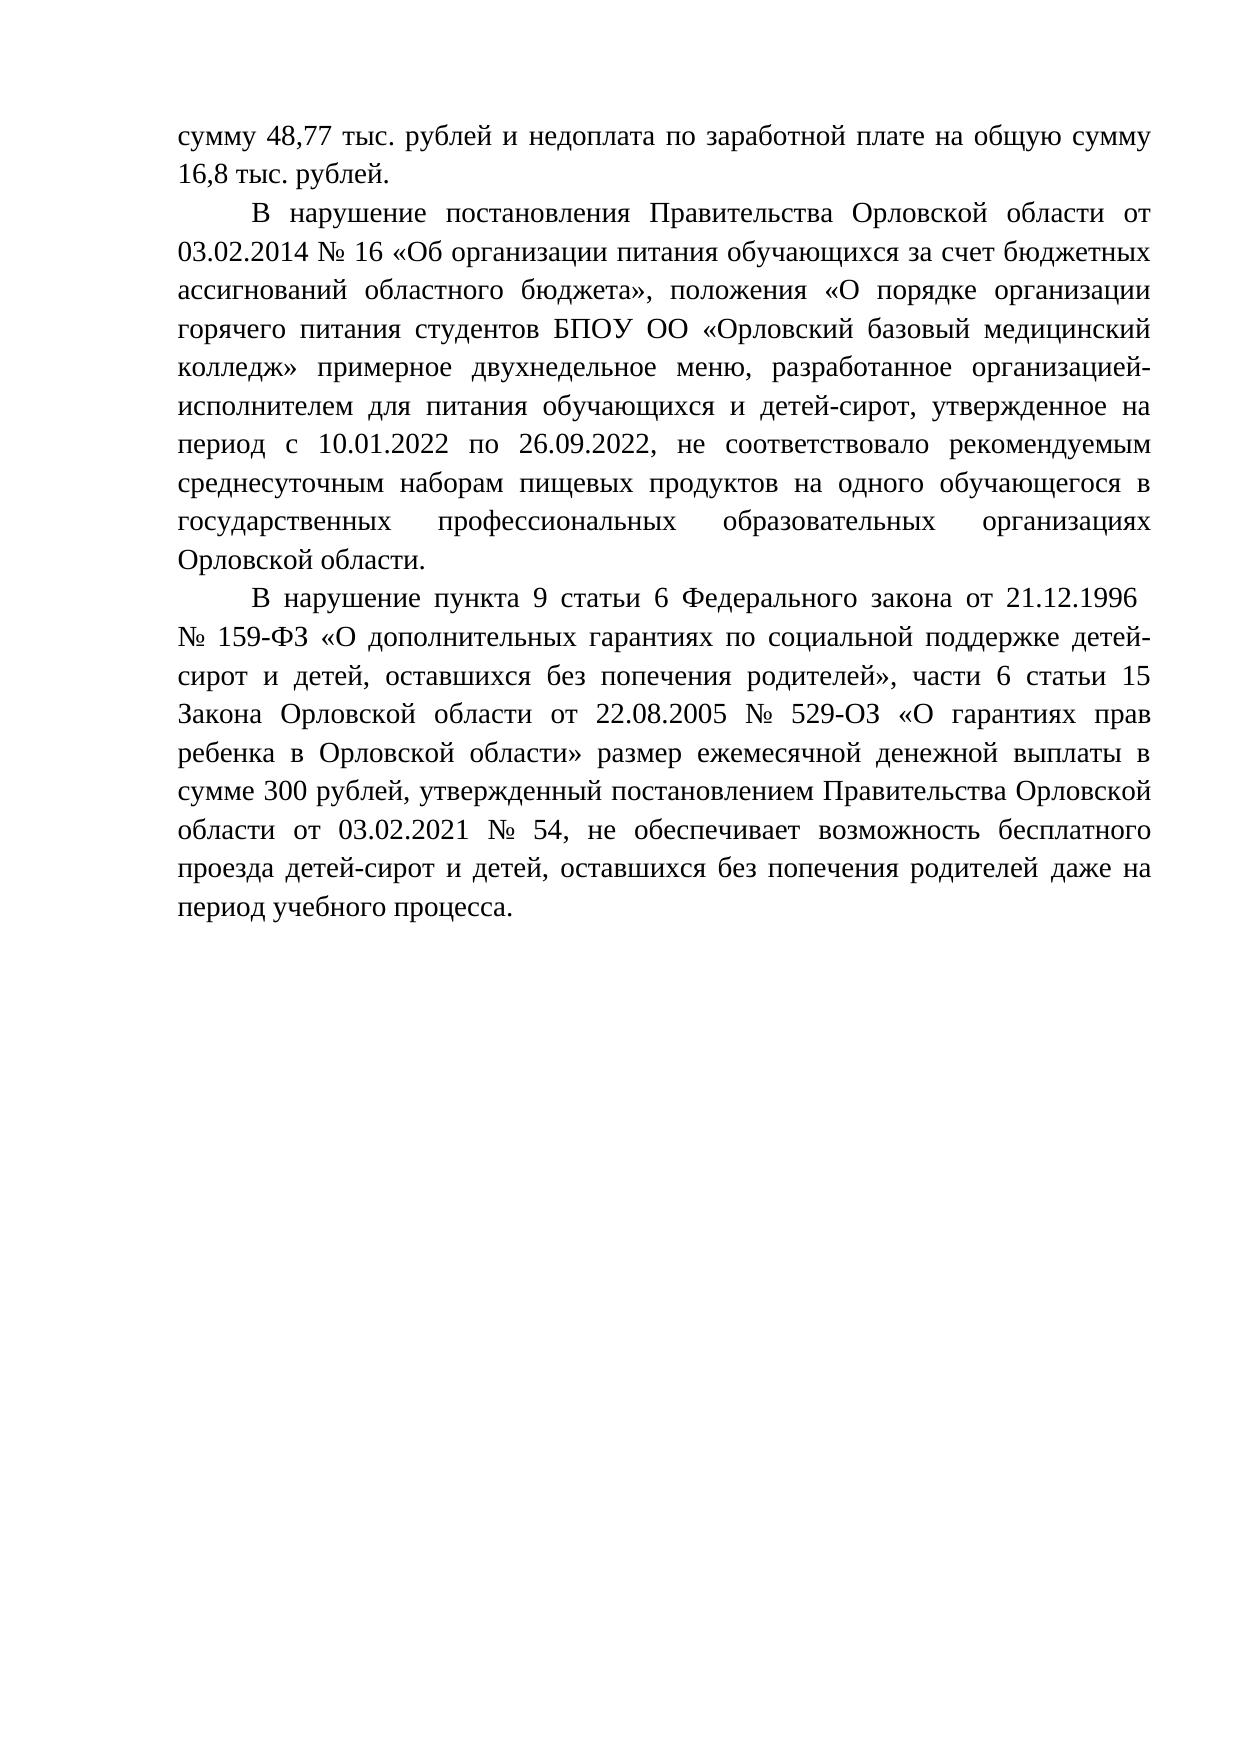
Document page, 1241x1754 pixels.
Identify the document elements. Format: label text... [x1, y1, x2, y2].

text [177, 118, 1152, 190]
text В нарушение постановления Правительства Орловской области от 03.02.2014 № 16 «Об организации питания обучающихся за счет бюджетных ассигнований областного бюджета», положения «О порядке организации горячего питания студентов БПОУ ОО «Орловский базовый медицинский колледж» примерное двухнедельное меню, разработанное организацией-исполнителем для питания обучающихся и детей-сирот, утвержденное на период с 10.01.2022 по 26.09.2022, не соответствовало рекомендуемым среднесуточным наборам пищевых продуктов на одного обучающегося в государственных профессиональных образовательных организациях Орловской области. [177, 195, 1152, 576]
text В нарушение пункта 9 статьи 6 Федерального закона от 21.12.1996 № 159-ФЗ «О дополнительных гарантиях по социальной поддержке детей-сирот и детей, оставшихся без попечения родителей», части 6 статьи 15 Закона Орловской области от 22.08.2005 № 529-ОЗ «О гарантиях прав ребенка в Орловской области» размер ежемесячной денежной выплаты в сумме 300 рублей, утвержденный постановлением Правительства Орловской области от 03.02.2021 № 54, не обеспечивает возможность бесплатного проезда детей-сирот и детей, оставшихся без попечения родителей даже на период учебного процесса. [177, 581, 1152, 922]
